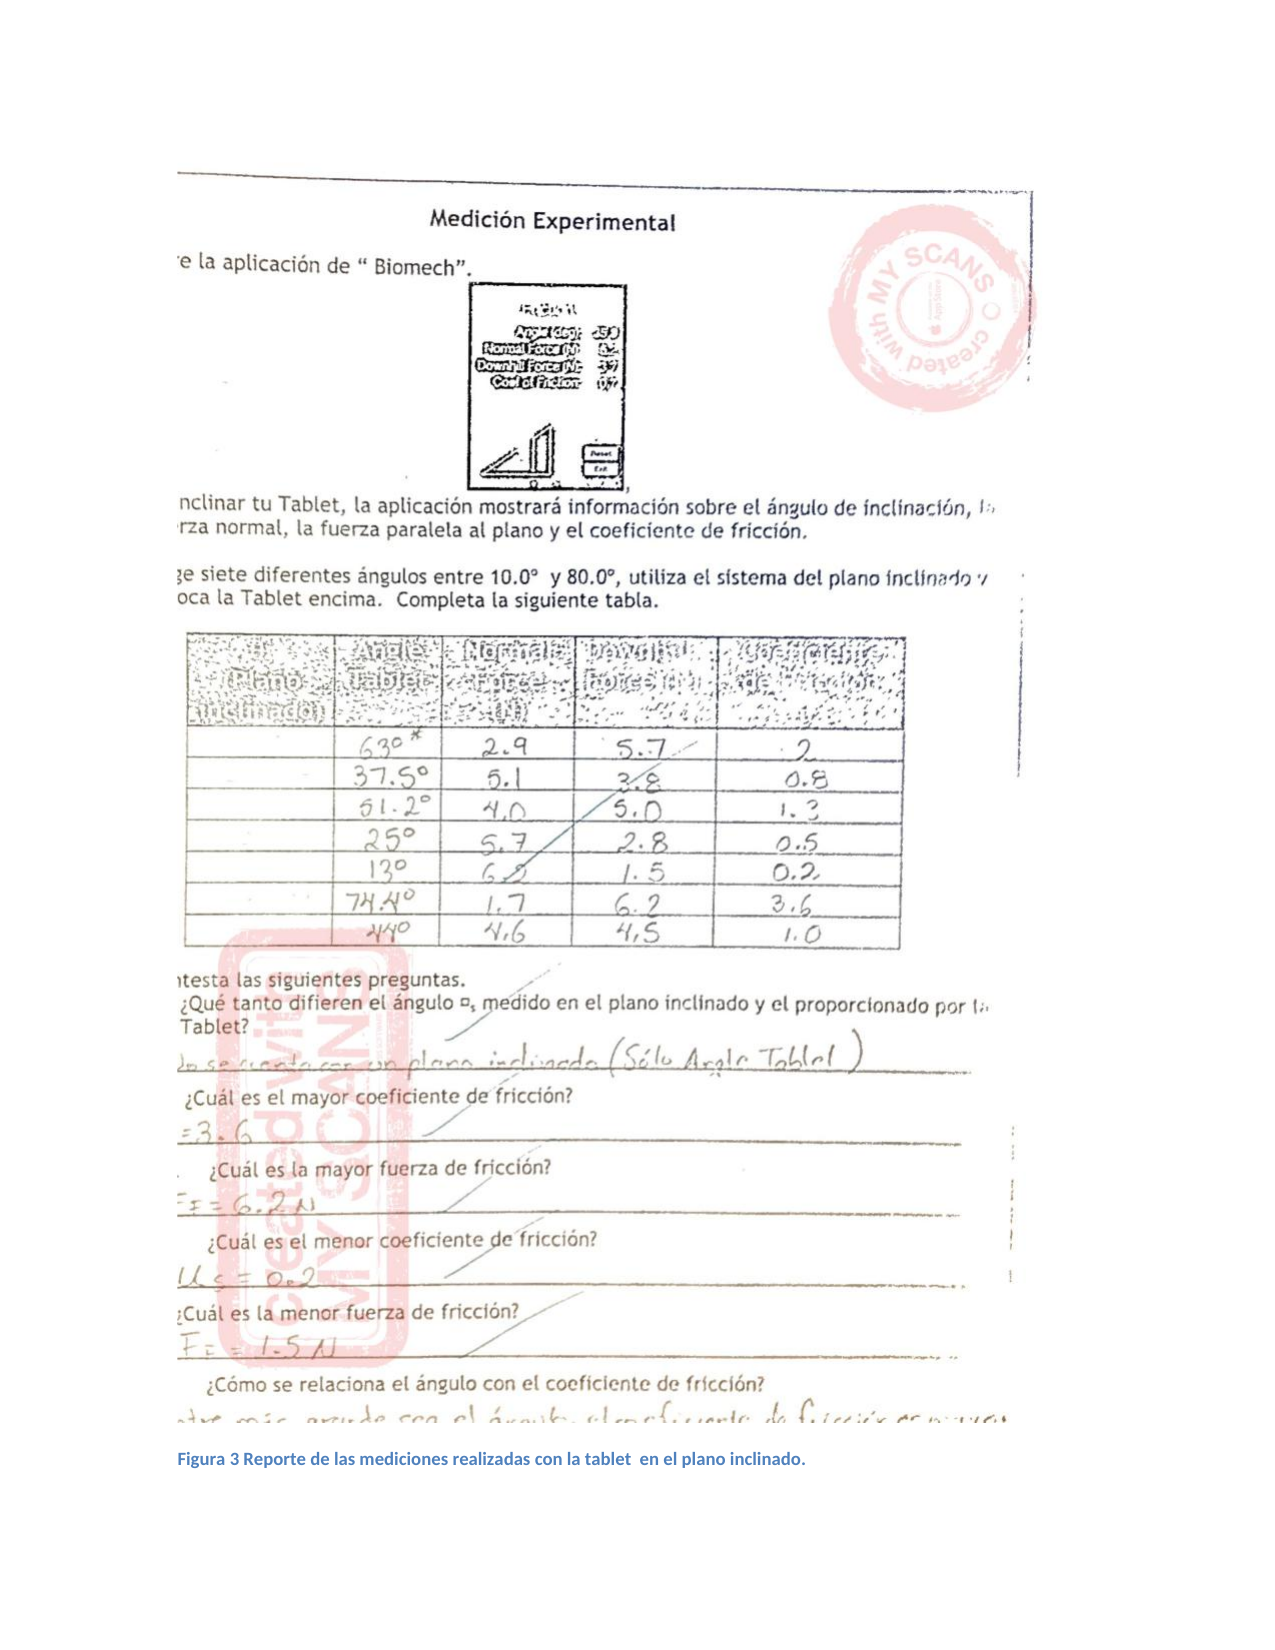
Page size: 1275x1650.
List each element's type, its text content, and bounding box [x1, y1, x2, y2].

text Figura 3 Reporte de las mediciones realizadas con la tablet en el plano inclinado. [177, 1448, 1098, 1471]
picture [177, 147, 1082, 1423]
